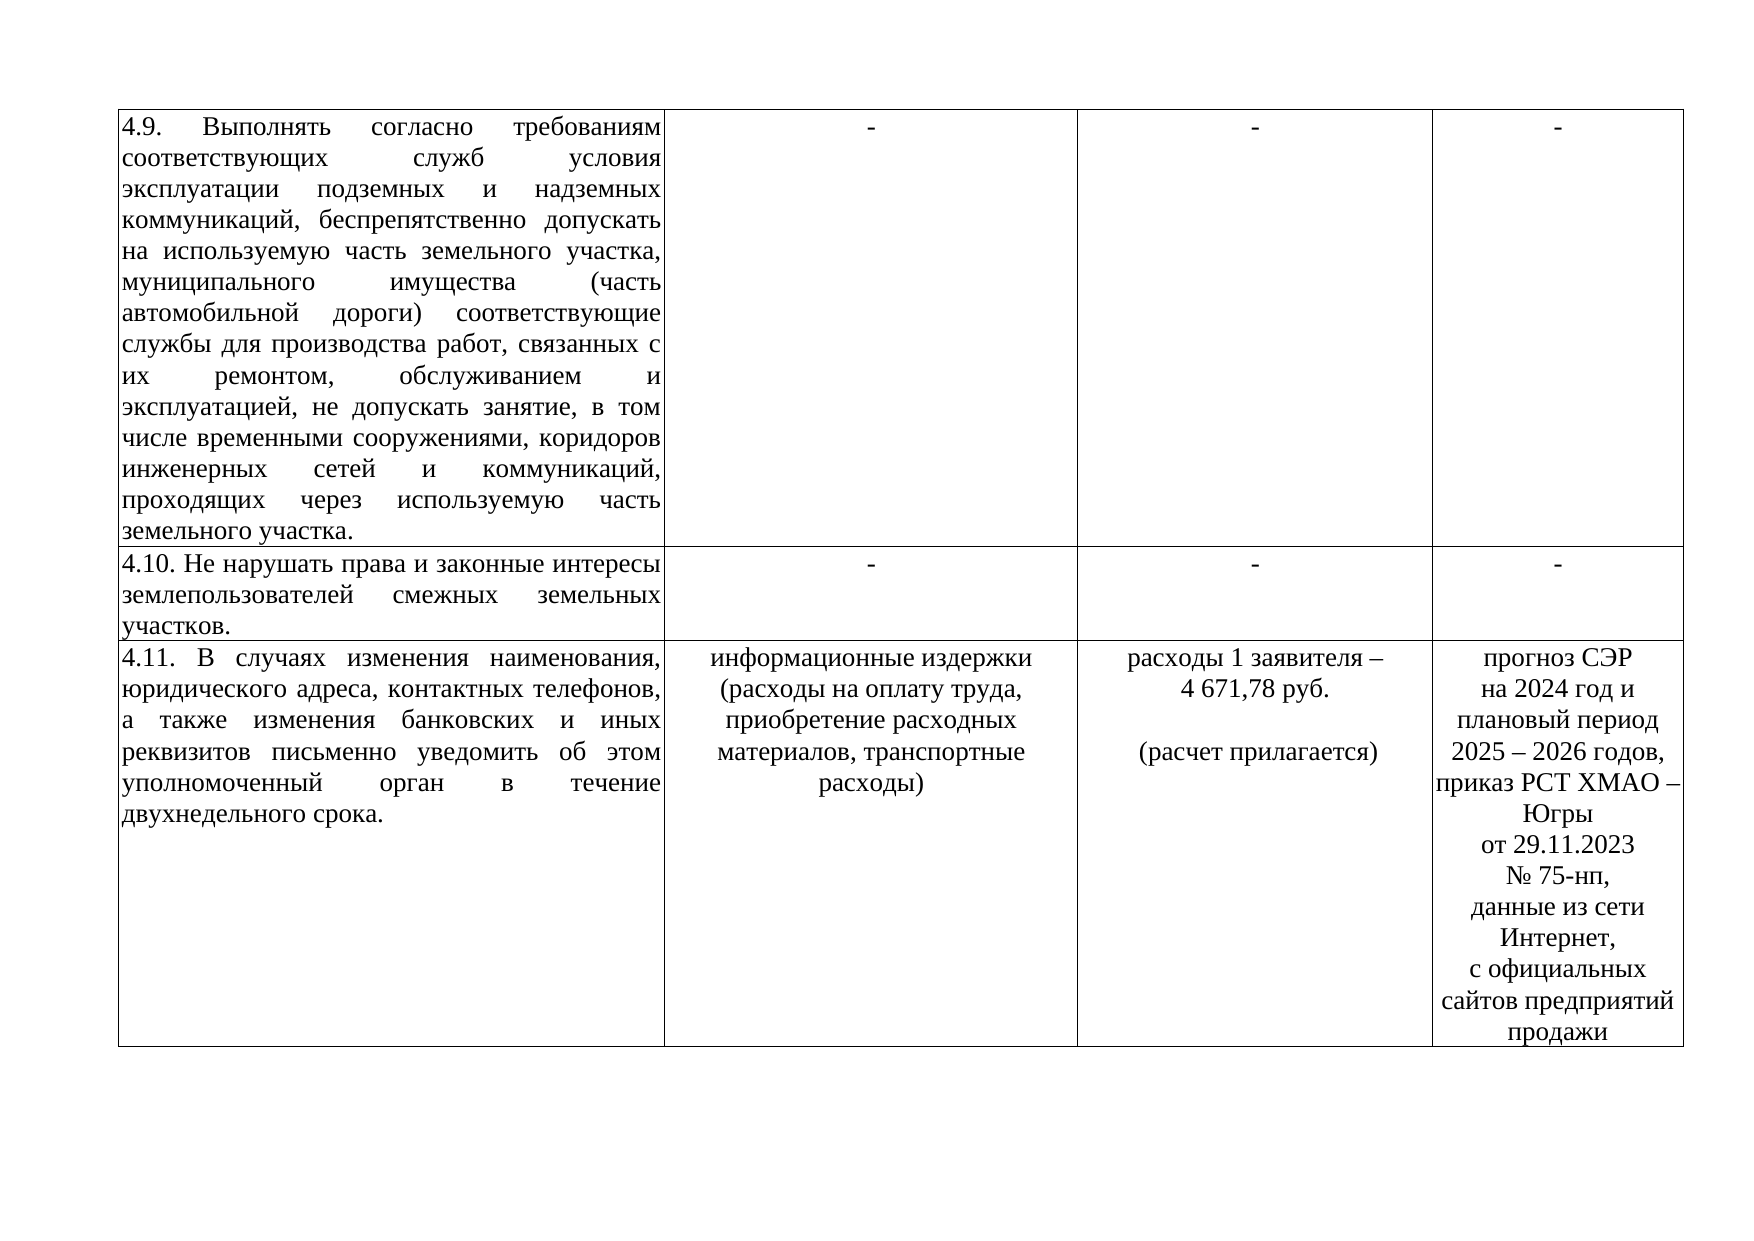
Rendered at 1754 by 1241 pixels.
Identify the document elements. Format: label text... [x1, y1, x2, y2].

table_cell информационные издержки (расходы на оплату труда, приобретение расходных материалов, транспортные расходы) [665, 641, 1077, 1046]
table_cell 4.9. Выполнять согласно требованиям соответствующих служб условия эксплуатации подземных и надземных коммуникаций, беспрепятственно допускать на используемую часть земельного участка, муниципального имущества (часть автомобильной дороги) соответствующие службы для производства работ, связанных с их ремонтом, обслуживанием и эксплуатацией, не допускать занятие, в том числе временными сооружениями, коридоров инженерных сетей и коммуникаций, проходящих через используемую часть земельного участка. [119, 110, 664, 546]
table_cell - [1078, 547, 1432, 640]
table_cell - [1078, 110, 1432, 546]
table_cell 4.10. Не нарушать права и законные интересы землепользователей смежных земельных участков. [119, 547, 664, 640]
table_cell - [1433, 110, 1683, 546]
table_cell прогноз СЭР на 2024 год и плановый период 2025 – 2026 годов, приказ РСТ ХМАО – Югры от 29.11.2023 № 75-нп, данные из сети Интернет, с официальных сайтов предприятий продажи [1433, 641, 1683, 1046]
table_cell расходы 1 заявителя – 4 671,78 руб. (расчет прилагается) [1078, 641, 1432, 1046]
table_cell - [1433, 547, 1683, 640]
table_cell - [665, 547, 1077, 640]
table_cell 4.11. В случаях изменения наименования, юридического адреса, контактных телефонов, а также изменения банковских и иных реквизитов письменно уведомить об этом уполномоченный орган в течение двухнедельного срока. [119, 641, 664, 1046]
table_cell - [665, 110, 1077, 546]
